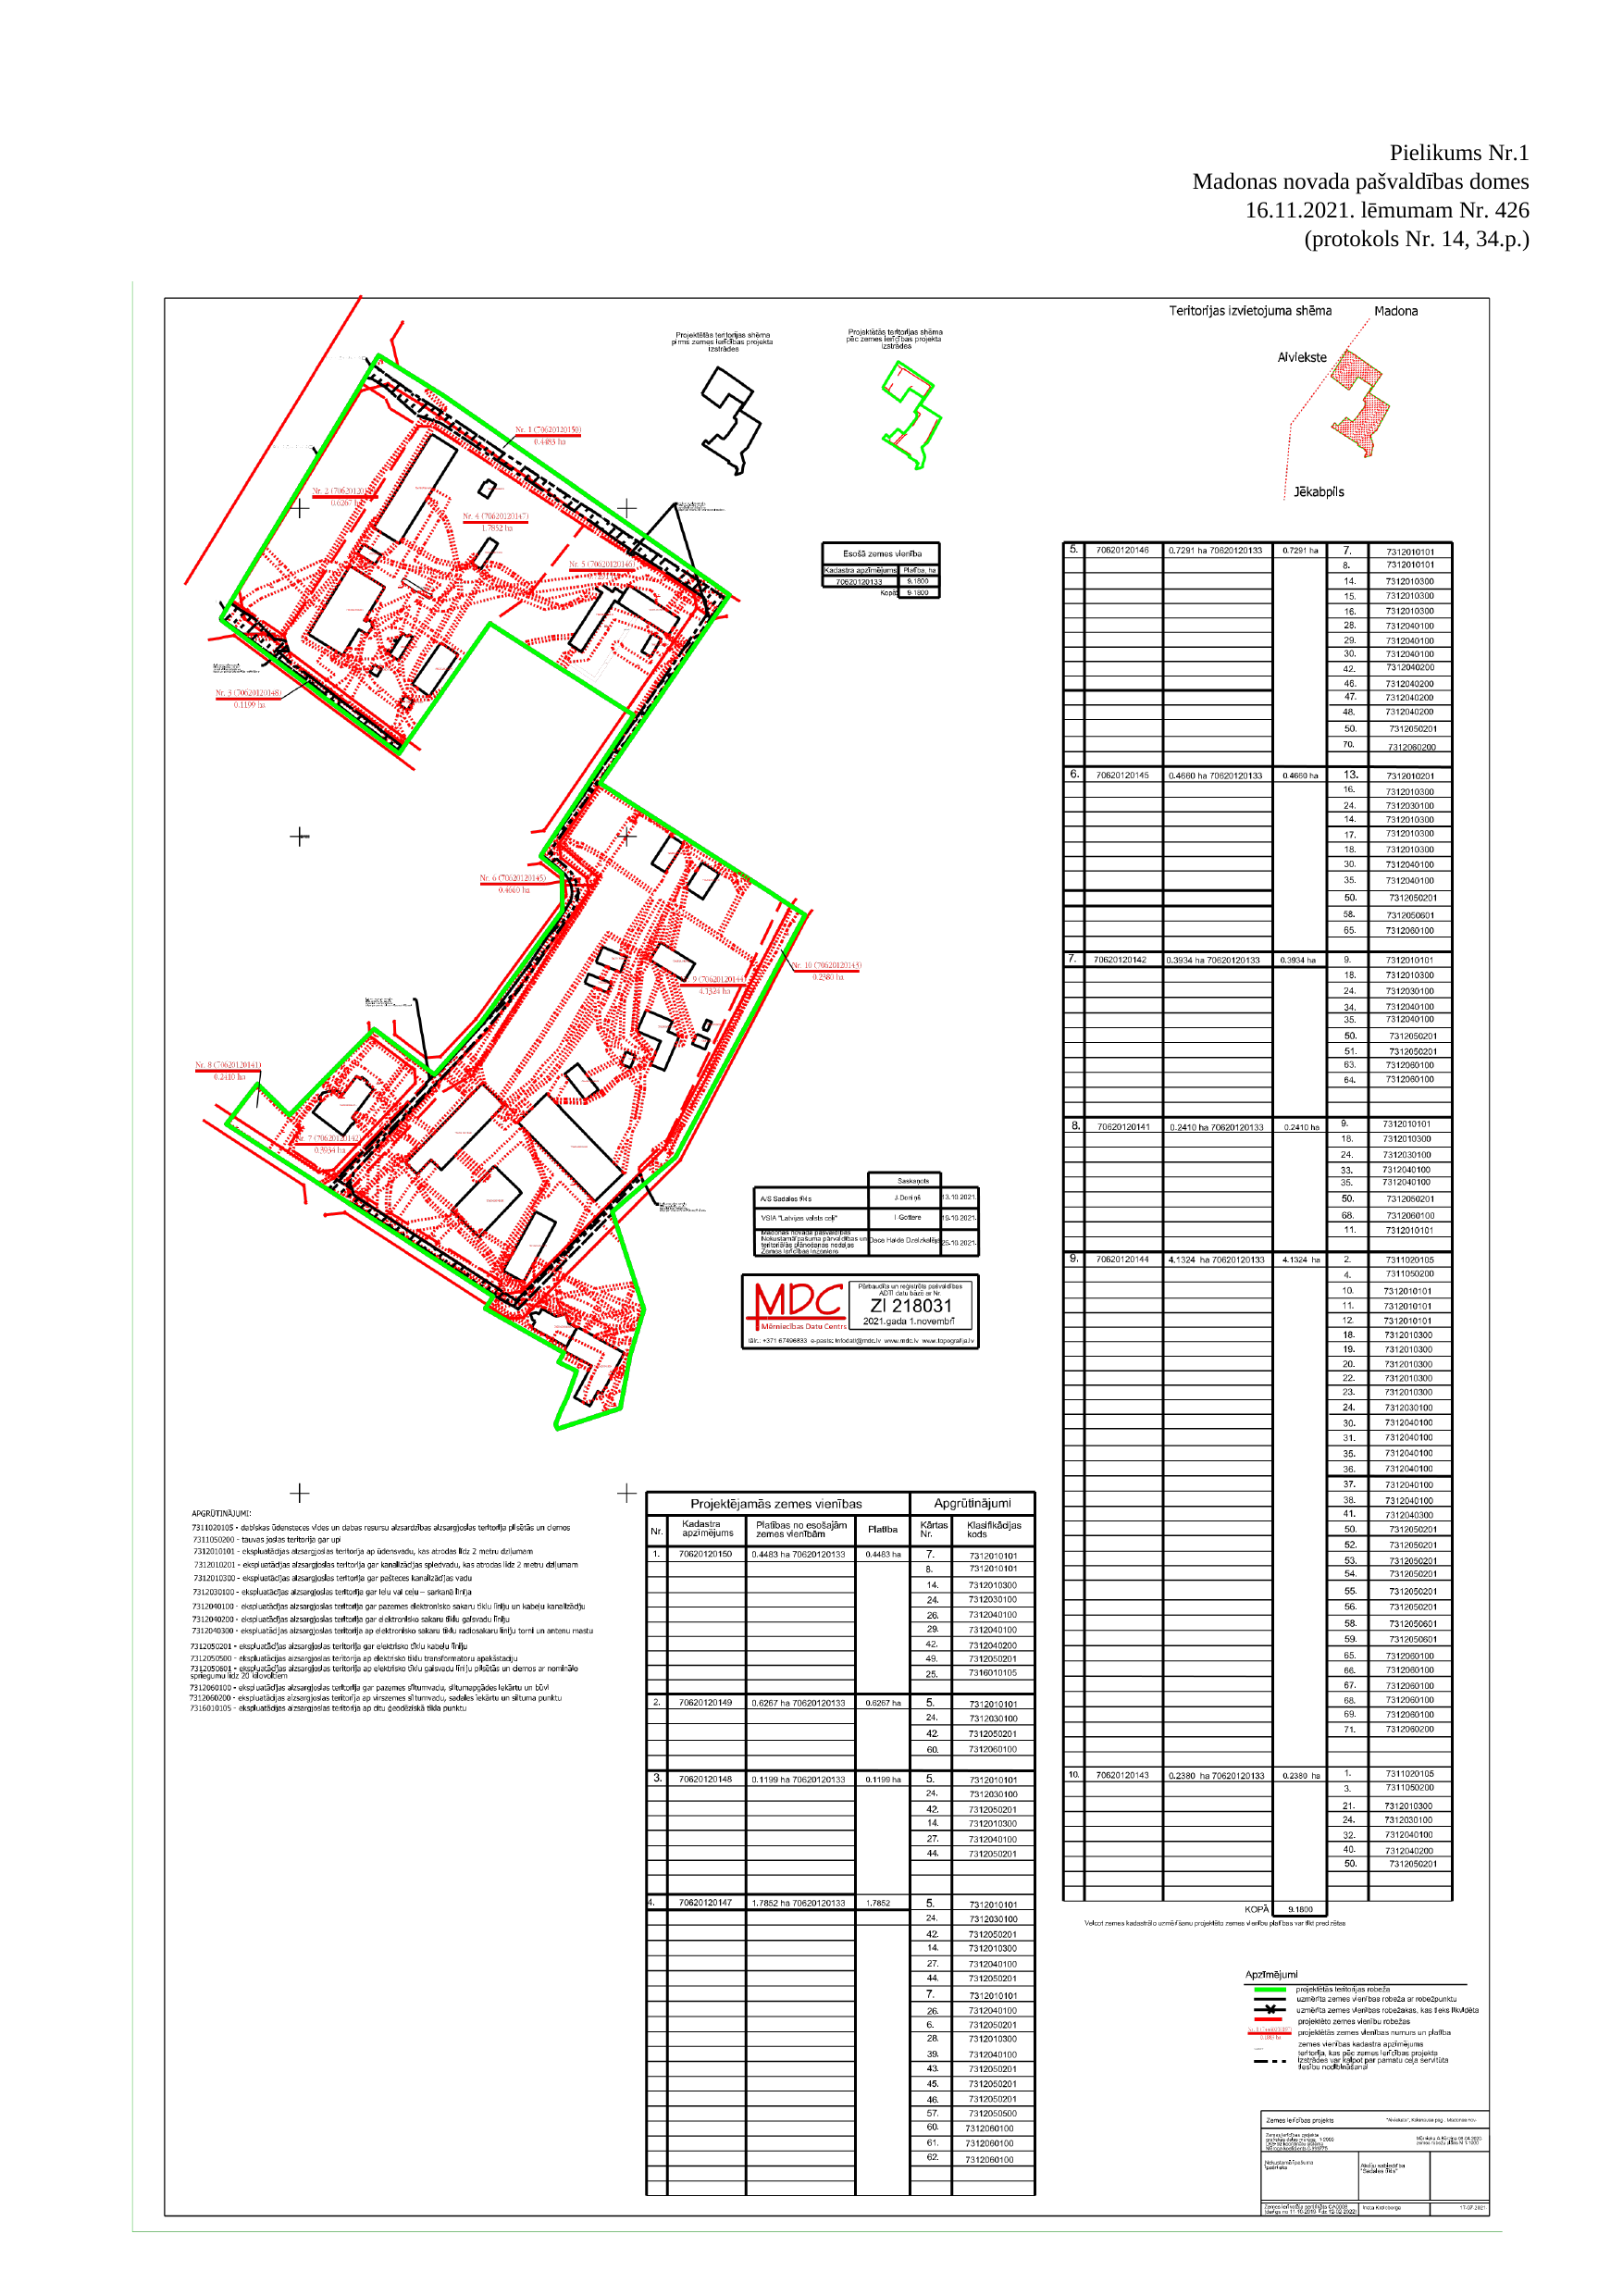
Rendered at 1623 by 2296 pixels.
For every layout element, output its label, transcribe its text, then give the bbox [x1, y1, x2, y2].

text (protokols Nr. 14, 34.p.) [0, 225, 1530, 252]
text Pielikums Nr.1 [0, 139, 1530, 166]
text 16.11.2021. lēmumam Nr. 426 [0, 196, 1530, 223]
text Madonas novada pašvaldības domes [0, 168, 1530, 194]
picture [131, 281, 1503, 2232]
